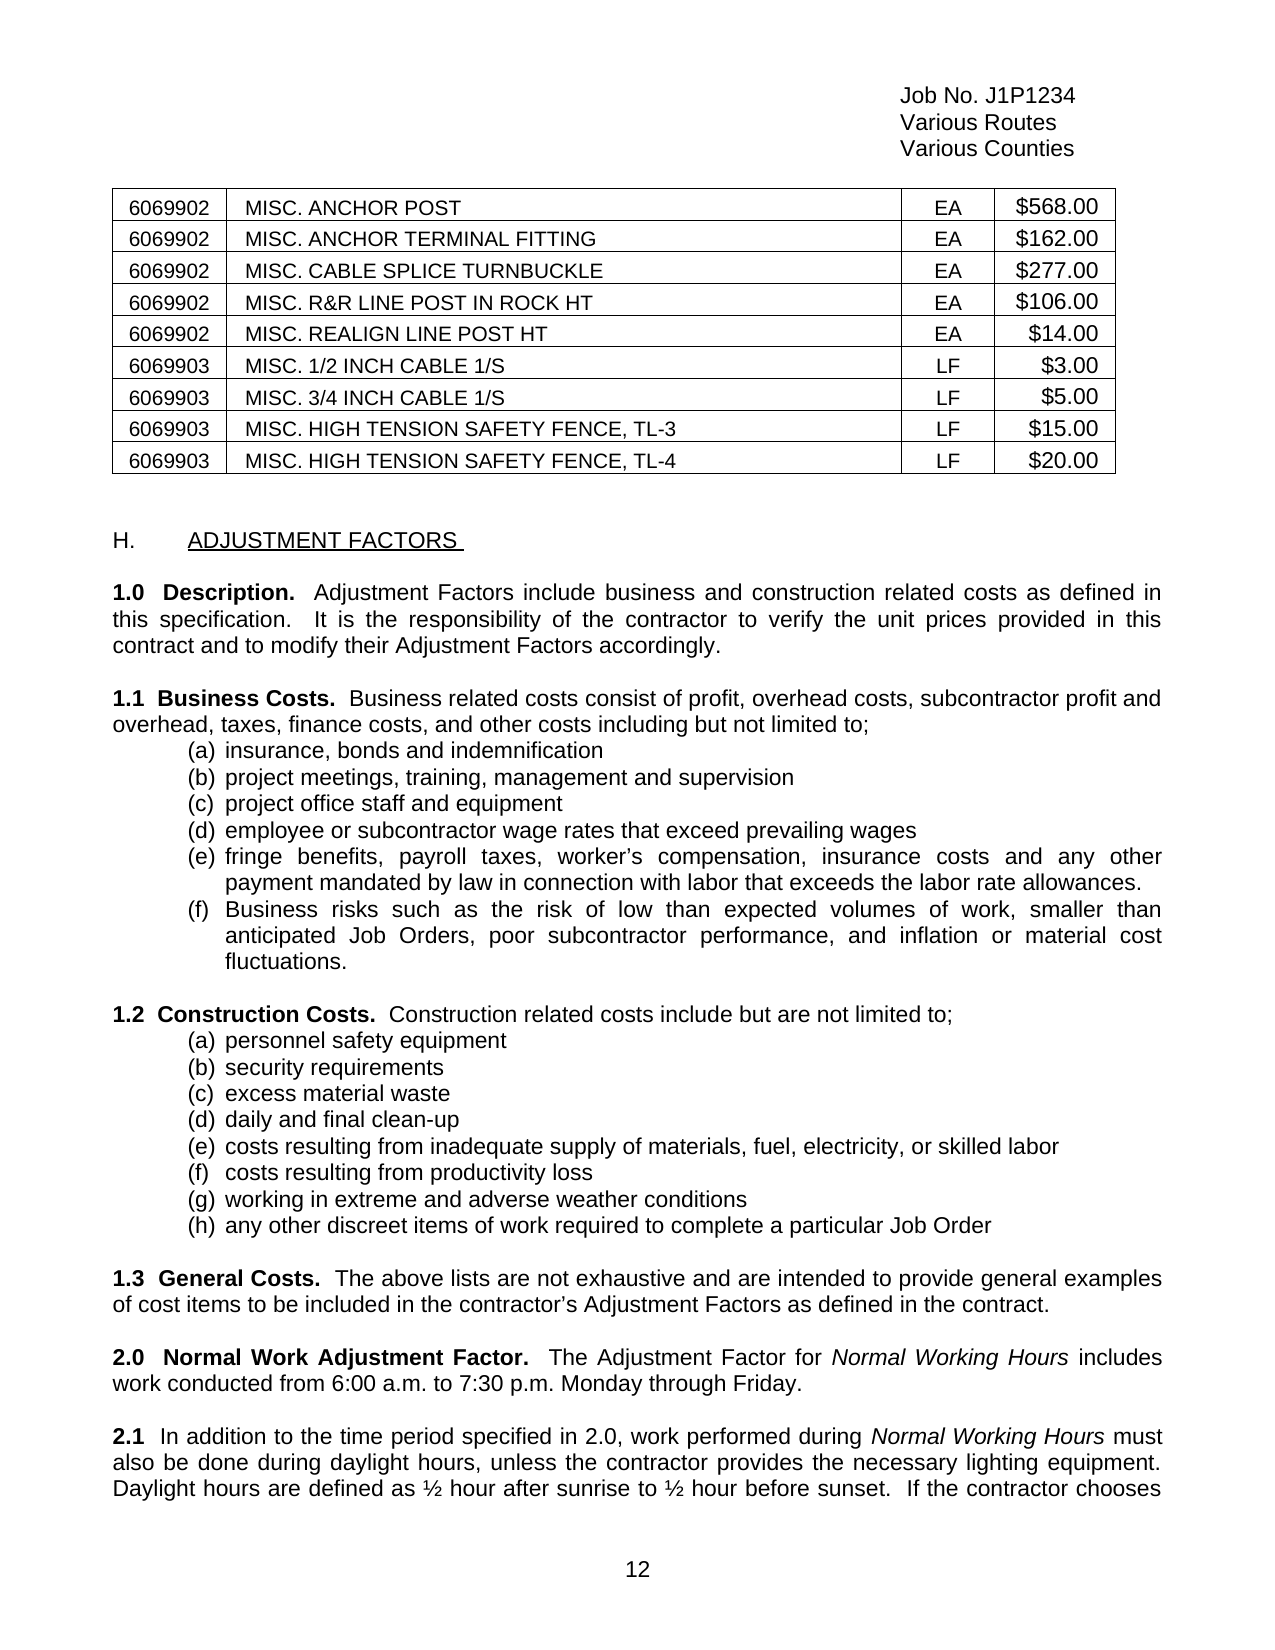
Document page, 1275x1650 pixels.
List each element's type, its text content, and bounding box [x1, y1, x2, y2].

table_cell MISC. HIGH TENSION SAFETY FENCE, TL-4 [227, 442, 901, 473]
table_cell $5.00 [995, 379, 1115, 409]
table_cell LF [902, 411, 994, 441]
text 2.0 Normal Work Adjustment Factor. The Adjustment Factor for Normal Working Hours includes work conducted from 6:00 a.m. to 7:30 p.m. Monday through Friday. [112, 1344, 1162, 1396]
table_cell 6069902 [113, 316, 226, 346]
table_cell 6069903 [113, 379, 226, 409]
text 1.1 Business Costs. Business related costs consist of profit, overhead costs, subcontractor profit and overhead, taxes, finance costs, and other costs including but not limited to; [112, 685, 1162, 737]
list costs resulting from productivity loss [187, 1159, 1162, 1186]
list costs resulting from inadequate supply of materials, fuel, electricity, or skilled labor [187, 1133, 1162, 1159]
list project office staff and equipment [187, 790, 1162, 817]
table_cell EA [902, 221, 994, 251]
table_cell $15.00 [995, 411, 1115, 441]
table_cell 6069902 [113, 221, 226, 251]
table_cell EA [902, 252, 994, 283]
table_cell $3.00 [995, 347, 1115, 378]
list employee or subcontractor wage rates that exceed prevailing wages [187, 817, 1162, 843]
table_cell 6069903 [113, 442, 226, 473]
table_cell $568.00 [995, 189, 1115, 219]
table_cell 6069902 [113, 189, 226, 219]
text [112, 1423, 1162, 1502]
table_cell LF [902, 379, 994, 409]
table_cell MISC. ANCHOR POST [227, 189, 901, 219]
table_cell EA [902, 189, 994, 219]
table_cell LF [902, 347, 994, 378]
table_cell MISC. 3/4 INCH CABLE 1/S [227, 379, 901, 409]
table_cell MISC. CABLE SPLICE TURNBUCKLE [227, 252, 901, 283]
table_cell 6069902 [113, 284, 226, 314]
table_cell LF [902, 442, 994, 473]
table_cell 6069903 [113, 347, 226, 378]
table_cell $14.00 [995, 316, 1115, 346]
text 1.3 General Costs. The above lists are not exhaustive and are intended to provide general examples of cost items to be included in the contractor’s Adjustment Factors as defined in the contract. [112, 1264, 1162, 1317]
table_cell 6069902 [113, 252, 226, 283]
text 1.0 Description. Adjustment Factors include business and construction related costs as defined in this specification. It is the responsibility of the contractor to verify the unit prices provided in this contract and to modify their Adjustment Factors accordingly. [112, 579, 1162, 658]
list project meetings, training, management and supervision [187, 764, 1162, 790]
table_cell $20.00 [995, 442, 1115, 473]
table_cell MISC. REALIGN LINE POST HT [227, 316, 901, 346]
list any other discreet items of work required to complete a particular Job Order [187, 1212, 1162, 1238]
table_cell MISC. HIGH TENSION SAFETY FENCE, TL-3 [227, 411, 901, 441]
list personnel safety equipment [187, 1027, 1162, 1054]
list fringe benefits, payroll taxes, worker’s compensation, insurance costs and any other payment mandated by law in connection with labor that exceeds the labor rate allowances. [187, 843, 1162, 896]
table_cell $277.00 [995, 252, 1115, 283]
table_cell EA [902, 316, 994, 346]
table_cell $106.00 [995, 284, 1115, 314]
table_cell 6069903 [113, 411, 226, 441]
table_cell MISC. ANCHOR TERMINAL FITTING [227, 221, 901, 251]
list daily and final clean-up [187, 1106, 1162, 1133]
list working in extreme and adverse weather conditions [187, 1186, 1162, 1212]
table_cell $162.00 [995, 221, 1115, 251]
list Business risks such as the risk of low than expected volumes of work, smaller than anticipated Job Orders, poor subcontractor performance, and inflation or material cost fluctuations. [187, 896, 1162, 975]
list security requirements [187, 1054, 1162, 1080]
table_cell EA [902, 284, 994, 314]
list excess material waste [187, 1080, 1162, 1106]
table_cell MISC. R&R LINE POST IN ROCK HT [227, 284, 901, 314]
text H. ADJUSTMENT FACTORS [112, 527, 1162, 553]
text 1.2 Construction Costs. Construction related costs include but are not limited to; [112, 1001, 1162, 1027]
table_cell MISC. 1/2 INCH CABLE 1/S [227, 347, 901, 378]
list insurance, bonds and indemnification [187, 737, 1162, 764]
